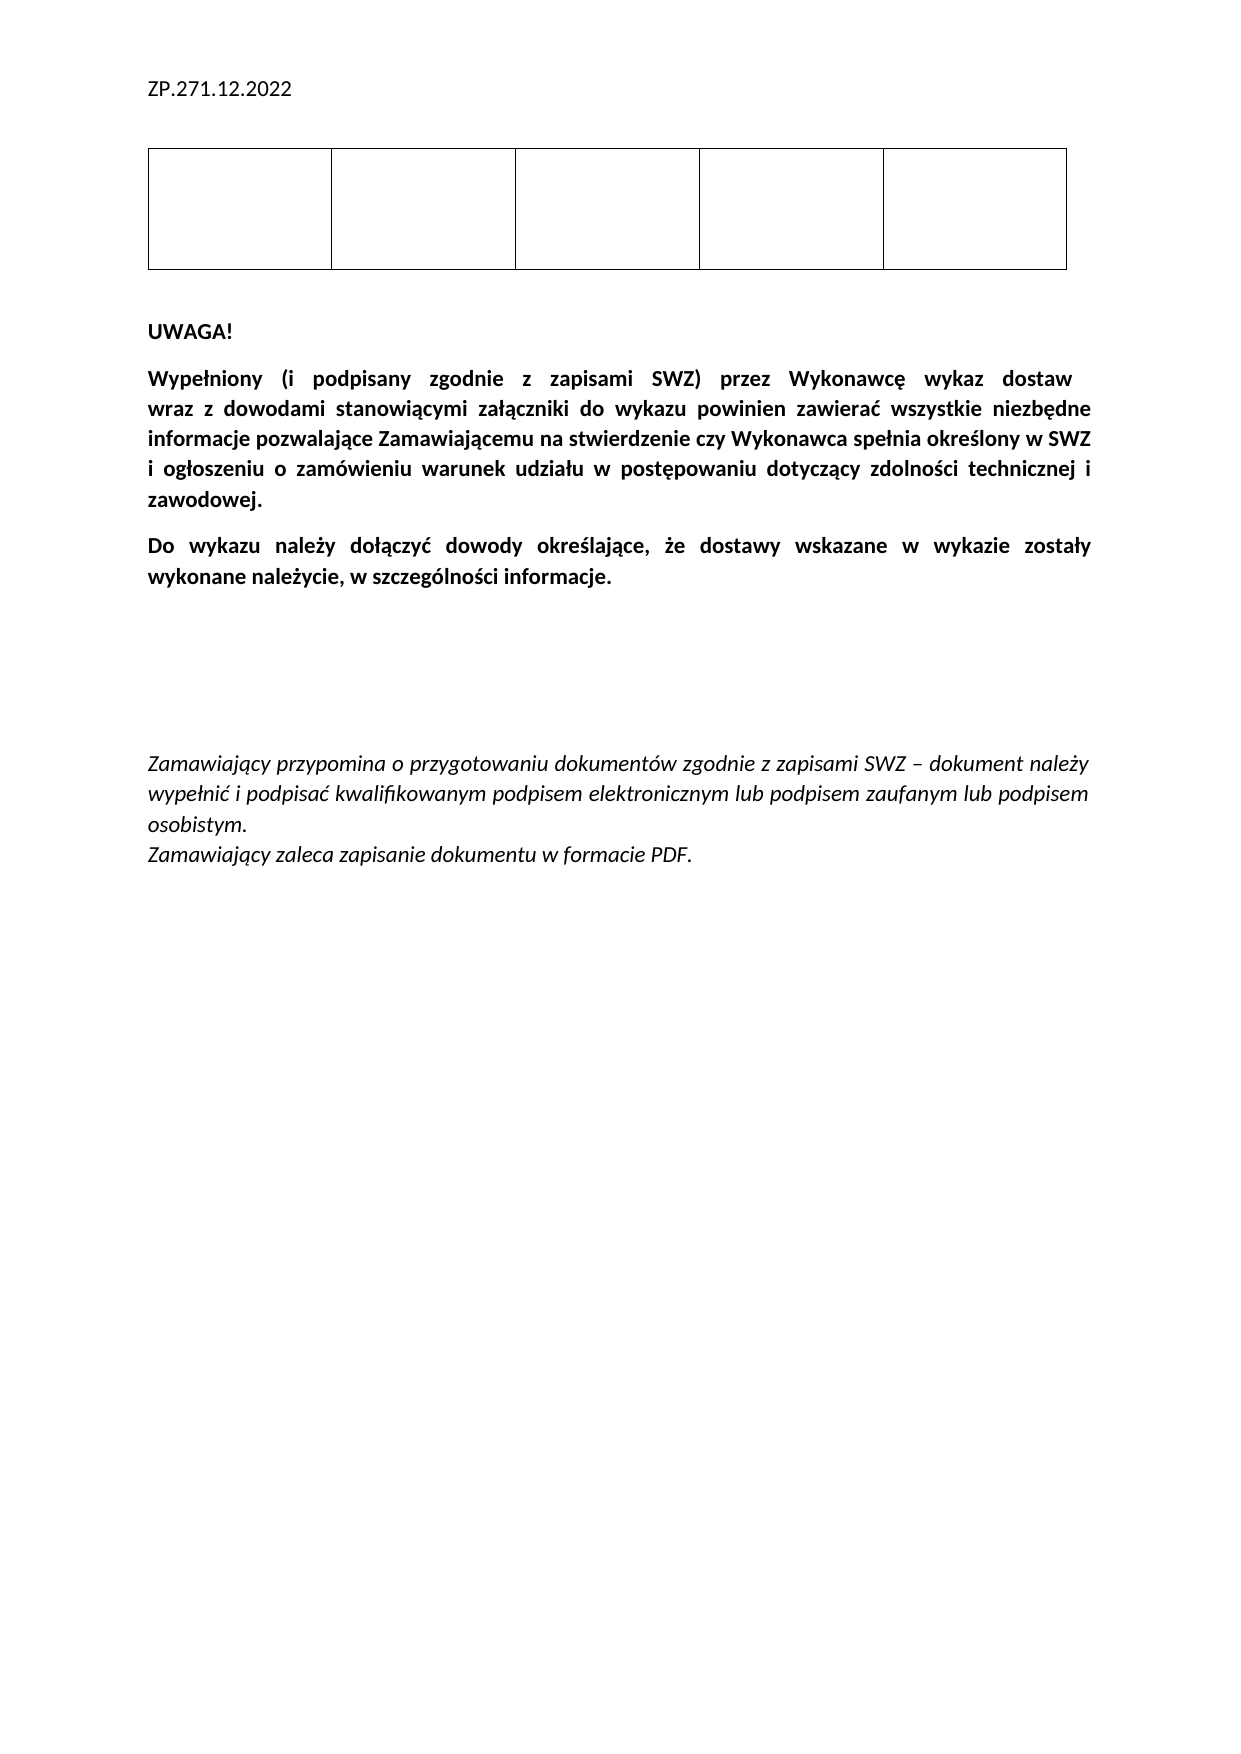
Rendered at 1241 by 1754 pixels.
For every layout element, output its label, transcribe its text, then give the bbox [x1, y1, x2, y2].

list Zamawiający zaleca zapisanie dokumentu w formacie PDF. [148, 840, 1093, 868]
text Wypełniony (i podpisany zgodnie z zapisami SWZ) przez Wykonawcę wykaz dostaw wraz z dowodami stanowiącymi załączniki do wykazu powinien zawierać wszystkie niezbędne informacje pozwalające Zamawiającemu na stwierdzenie czy Wykonawca spełnia określony w SWZ i ogłoszeniu o zamówieniu warunek udziału w postępowaniu dotyczący zdolności technicznej i zawodowej. [148, 364, 1093, 513]
text Do wykazu należy dołączyć dowody określające, że dostawy wskazane w wykazie zostały wykonane należycie, w szczególności informacje. [148, 532, 1093, 590]
table_cell [516, 149, 699, 269]
table_cell [332, 149, 515, 269]
text UWAGA! [148, 317, 1093, 345]
list Zamawiający przypomina o przygotowaniu dokumentów zgodnie z zapisami SWZ – dokument należy wypełnić i podpisać kwalifikowanym podpisem elektronicznym lub podpisem zaufanym lub podpisem osobistym. [148, 749, 1093, 838]
table_cell [884, 149, 1066, 269]
table_cell [700, 149, 883, 269]
table_cell [149, 149, 331, 269]
